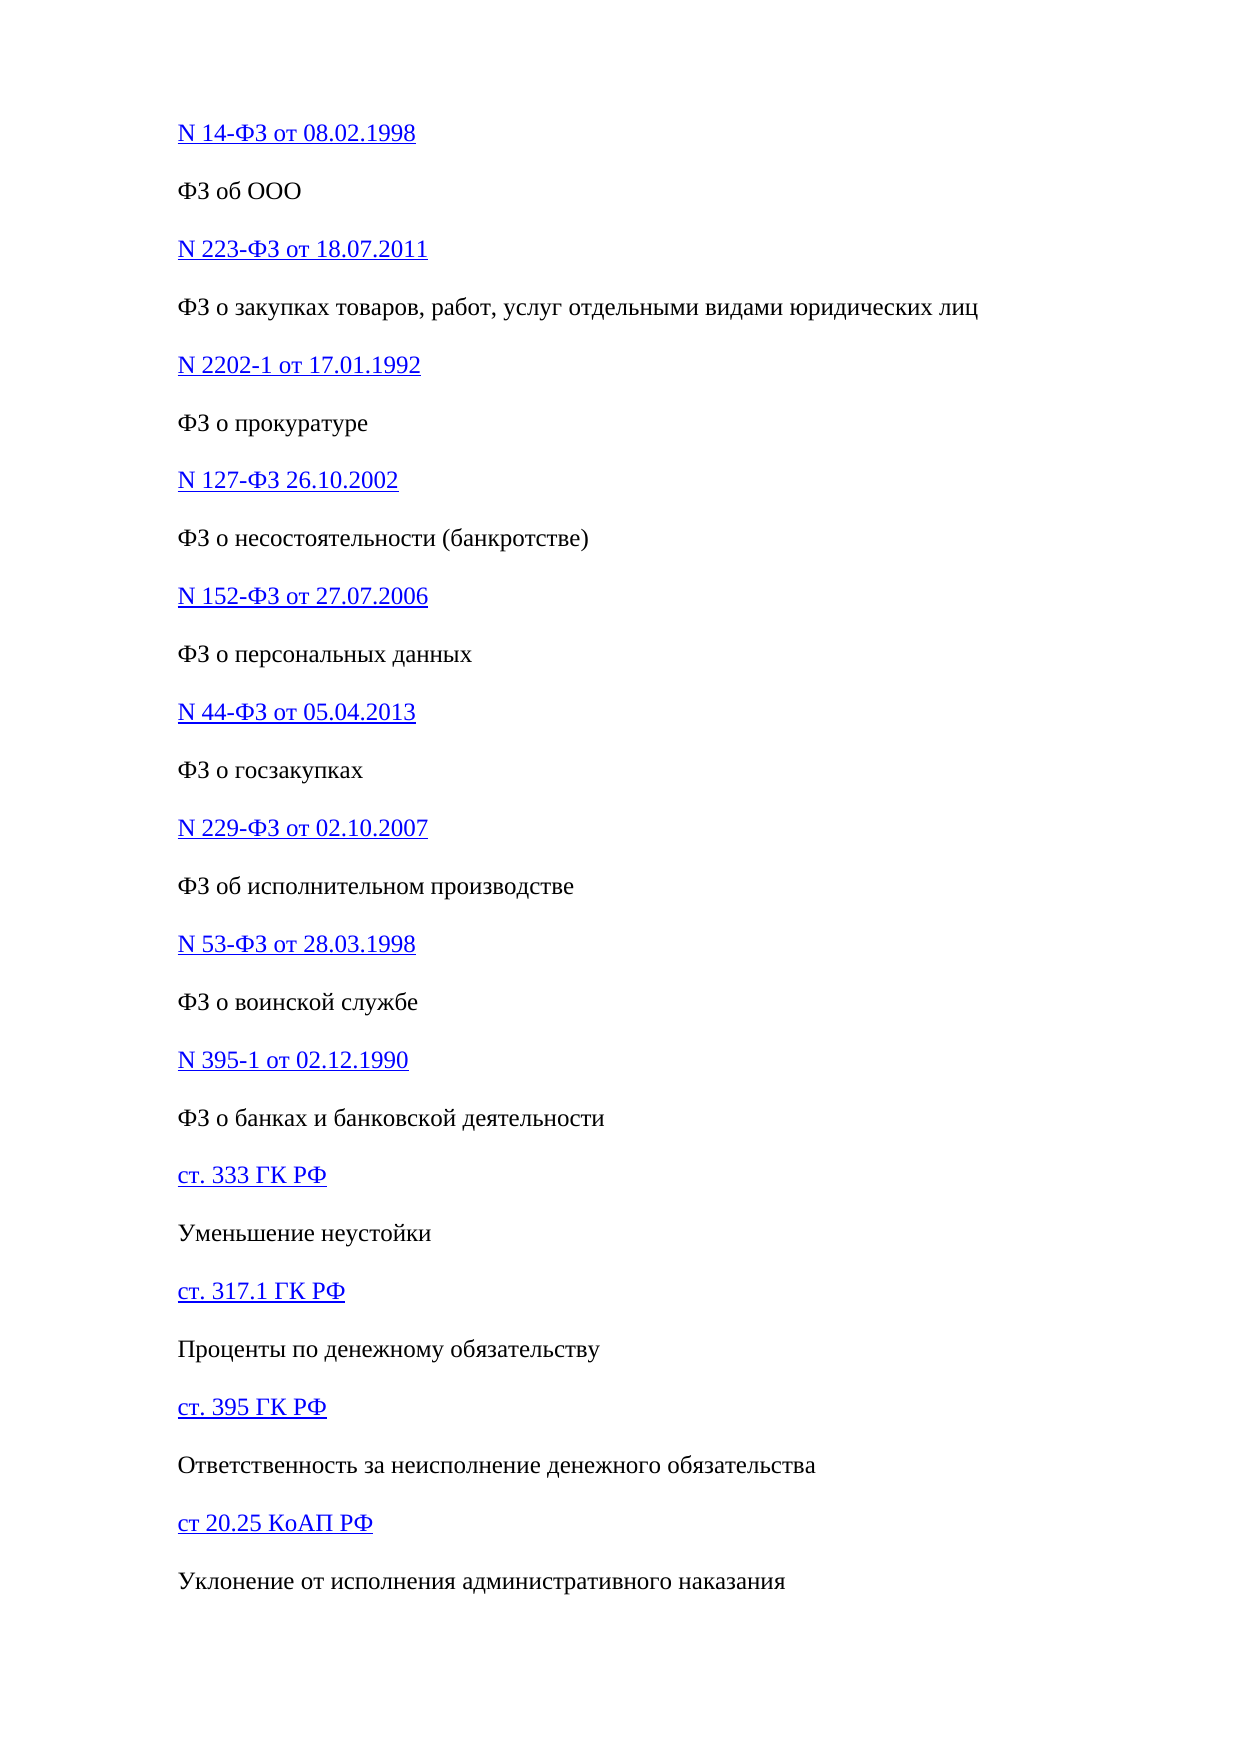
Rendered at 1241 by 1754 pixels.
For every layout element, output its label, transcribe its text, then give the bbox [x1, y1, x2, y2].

text Уклонение от исполнения административного наказания [177, 1566, 1152, 1595]
text N 14-ФЗ от 08.02.1998 [177, 118, 1152, 147]
text N 229-ФЗ от 02.10.2007 [177, 813, 1152, 842]
text N 223-ФЗ от 18.07.2011 [177, 234, 1152, 263]
text ст 20.25 КоАП РФ [177, 1508, 1152, 1537]
text ст. 395 ГК РФ [177, 1392, 1152, 1421]
text ст. 333 ГК РФ [177, 1161, 1152, 1189]
text N 44-ФЗ от 05.04.2013 [177, 697, 1152, 726]
text ФЗ о банках и банковской деятельности [177, 1103, 1152, 1131]
text ФЗ о воинской службе [177, 987, 1152, 1016]
text N 395-1 от 02.12.1990 [177, 1045, 1152, 1073]
text N 2202-1 от 17.01.1992 [177, 350, 1152, 378]
text N 152-ФЗ от 27.07.2006 [177, 581, 1152, 610]
text ФЗ о персональных данных [177, 639, 1152, 668]
text N 127-ФЗ 26.10.2002 [177, 466, 1152, 494]
text ФЗ об ООО [177, 176, 1152, 205]
text ст. 317.1 ГК РФ [177, 1276, 1152, 1305]
text ФЗ о прокуратуре [177, 408, 1152, 436]
text N 53-ФЗ от 28.03.1998 [177, 929, 1152, 958]
text Ответственность за неисполнение денежного обязательства [177, 1450, 1152, 1479]
text Проценты по денежному обязательству [177, 1334, 1152, 1363]
text ФЗ о госзакупках [177, 755, 1152, 784]
text ФЗ о закупках товаров, работ, услуг отдельными видами юридических лиц [177, 292, 1152, 321]
text ФЗ о несостоятельности (банкротстве) [177, 523, 1152, 552]
text Уменьшение неустойки [177, 1218, 1152, 1247]
text ФЗ об исполнительном производстве [177, 871, 1152, 900]
